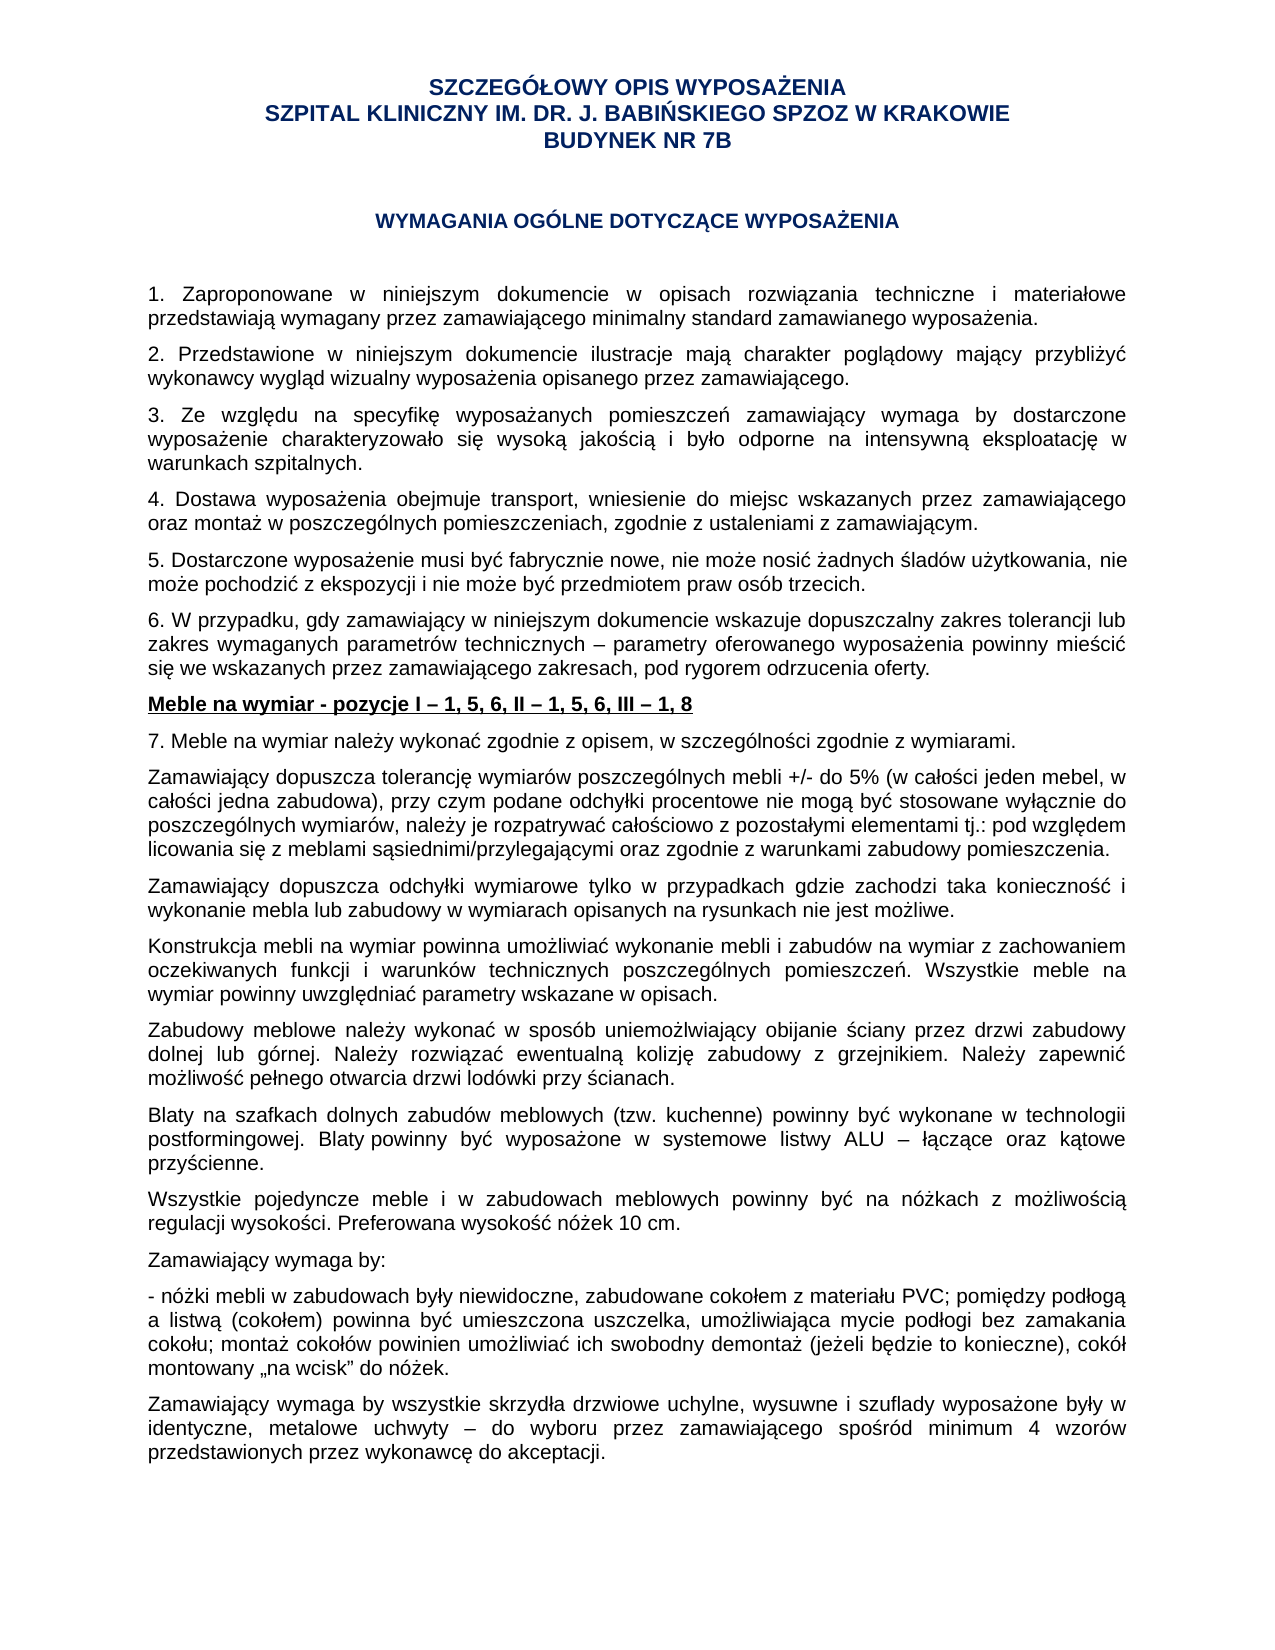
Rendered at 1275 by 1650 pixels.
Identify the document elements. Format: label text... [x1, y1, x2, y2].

text Zamawiający wymaga by: [148, 1247, 1127, 1271]
text 2. Przedstawione w niniejszym dokumencie ilustracje mają charakter poglądowy mający przybliżyć wykonawcy wygląd wizualny wyposażenia opisanego przez zamawiającego. [148, 342, 1127, 390]
text Blaty na szafkach dolnych zabudów meblowych (tzw. kuchenne) powinny być wykonane w technologii postformingowej. Blaty powinny być wyposażone w systemowe listwy ALU – łączące oraz kątowe przyścienne. [148, 1103, 1127, 1174]
text - nóżki mebli w zabudowach były niewidoczne, zabudowane cokołem z materiału PVC; pomiędzy podłogą a listwą (cokołem) powinna być umieszczona uszczelka, umożliwiająca mycie podłogi bez zamakania cokołu; montaż cokołów powinien umożliwiać ich swobodny demontaż (jeżeli będzie to konieczne), cokół montowany „na wcisk” do nóżek. [148, 1284, 1127, 1380]
text Wszystkie pojedyncze meble i w zabudowach meblowych powinny być na nóżkach z możliwością regulacji wysokości. Preferowana wysokość nóżek 10 cm. [148, 1187, 1127, 1235]
text Zamawiający wymaga by wszystkie skrzydła drzwiowe uchylne, wysuwne i szuflady wyposażone były w identyczne, metalowe uchwyty – do wyboru przez zamawiającego spośród minimum 4 wzorów przedstawionych przez wykonawcę do akceptacji. [148, 1392, 1127, 1464]
text Meble na wymiar - pozycje I – 1, 5, 6, II – 1, 5, 6, III – 1, 8 [148, 692, 1127, 716]
text 7. Meble na wymiar należy wykonać zgodnie z opisem, w szczególności zgodnie z wymiarami. [148, 729, 1127, 753]
text Konstrukcja mebli na wymiar powinna umożliwiać wykonanie mebli i zabudów na wymiar z zachowaniem oczekiwanych funkcji i warunków technicznych poszczególnych pomieszczeń. Wszystkie meble na wymiar powinny uwzględniać parametry wskazane w opisach. [148, 934, 1127, 1006]
text Zamawiający dopuszcza tolerancję wymiarów poszczególnych mebli +/- do 5% (w całości jeden mebel, w całości jedna zabudowa), przy czym podane odchyłki procentowe nie mogą być stosowane wyłącznie do poszczególnych wymiarów, należy je rozpatrywać całościowo z pozostałymi elementami tj.: pod względem licowania się z meblami sąsiednimi/przylegającymi oraz zgodnie z warunkami zabudowy pomieszczenia. [148, 765, 1127, 861]
text 3. Ze względu na specyfikę wyposażanych pomieszczeń zamawiający wymaga by dostarczone wyposażenie charakteryzowało się wysoką jakością i było odporne na intensywną eksploatację w warunkach szpitalnych. [148, 403, 1127, 474]
text WYMAGANIA OGÓLNE DOTYCZĄCE WYPOSAŻENIA [148, 209, 1127, 233]
text 6. W przypadku, gdy zamawiający w niniejszym dokumencie wskazuje dopuszczalny zakres tolerancji lub zakres wymaganych parametrów technicznych – parametry oferowanego wyposażenia powinny mieścić się we wskazanych przez zamawiającego zakresach, pod rygorem odrzucenia oferty. [148, 608, 1127, 680]
text 5. Dostarczone wyposażenie musi być fabrycznie nowe, nie może nosić żadnych śladów użytkowania, nie może pochodzić z ekspozycji i nie może być przedmiotem praw osób trzecich. [148, 547, 1127, 595]
text 4. Dostawa wyposażenia obejmuje transport, wniesienie do miejsc wskazanych przez zamawiającego oraz montaż w poszczególnych pomieszczeniach, zgodnie z ustaleniami z zamawiającym. [148, 487, 1127, 535]
text Zabudowy meblowe należy wykonać w sposób uniemożlwiający obijanie ściany przez drzwi zabudowy dolnej lub górnej. Należy rozwiązać ewentualną kolizję zabudowy z grzejnikiem. Należy zapewnić możliwość pełnego otwarcia drzwi lodówki przy ścianach. [148, 1018, 1127, 1090]
text Zamawiający dopuszcza odchyłki wymiarowe tylko w przypadkach gdzie zachodzi taka konieczność i wykonanie mebla lub zabudowy w wymiarach opisanych na rysunkach nie jest możliwe. [148, 873, 1127, 921]
text 1. Zaproponowane w niniejszym dokumencie w opisach rozwiązania techniczne i materiałowe przedstawiają wymagany przez zamawiającego minimalny standard zamawianego wyposażenia. [148, 282, 1127, 330]
